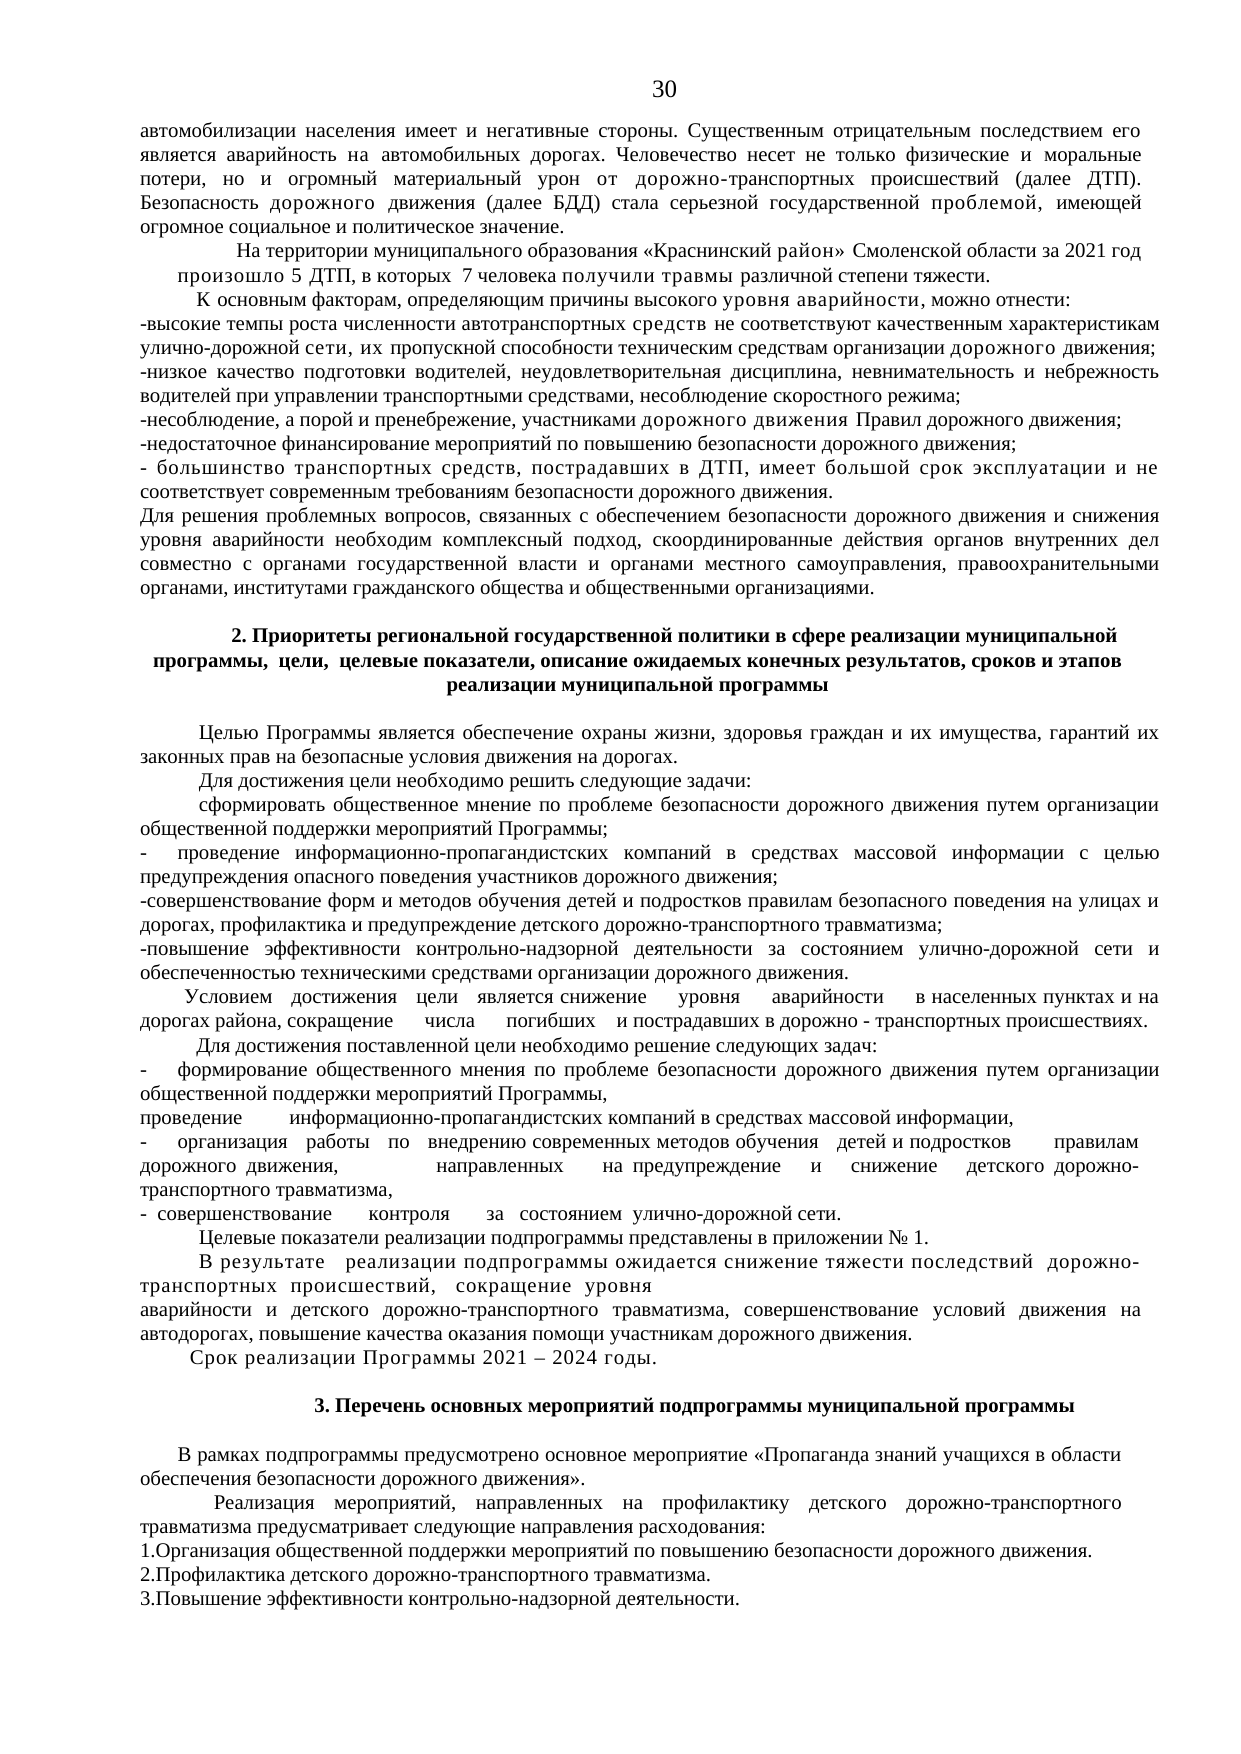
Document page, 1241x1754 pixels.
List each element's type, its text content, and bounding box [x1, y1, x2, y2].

text -повышение эффективности контрольно-надзорной деятельности за состоянием улично-дорожной сети и обеспеченностью техническими средствами организации дорожного движения. [140, 936, 1160, 984]
text -высокие темпы роста численности автотранспортных средств не соответствуют качественным характеристикам улично-дорожной сети, их пропускной способности техническим средствам организации дорожного движения; [140, 311, 1160, 359]
text В результате реализации подпрограммы ожидается снижение тяжести последствий дорожно-транспортных происшествий, сокращение уровня [140, 1249, 1142, 1297]
text - организация работы по внедрению современных методов обучения детей и подростков правилам дорожного движения, направленных на предупреждение и снижение детского дорожно-транспортного травматизма, [140, 1129, 1142, 1201]
text К основным факторам, определяющим причины высокого уровня аварийности, можно отнести: [140, 287, 1160, 311]
text аварийности и детского дорожно-транспортного травматизма, совершенствование условий движения на автодорогах, повышение качества оказания помощи участникам дорожного движения. [140, 1297, 1142, 1345]
text Реализация мероприятий, направленных на профилактику детского дорожно-транспортного травматизма предусматривает следующие направления расходования: [140, 1490, 1123, 1538]
text 3. Перечень основных мероприятий подпрограммы муниципальной программы [215, 1393, 1174, 1417]
text - совершенствование контроля за состоянием улично-дорожной сети. [140, 1201, 1142, 1225]
text Условием достижения цели является снижение уровня аварийности в населенных пунктах и на дорогах района, сокращение числа погибших и пострадавших в дорожно - транспортных происшествиях. [140, 984, 1160, 1032]
text Для достижения цели необходимо решить следующие задачи: [140, 768, 1160, 792]
text 2. Приоритеты региональной государственной политики в сфере реализации муниципальной программы, цели, целевые показатели, описание ожидаемых конечных результатов, сроков и этапов реализации муниципальной программы [115, 623, 1160, 696]
text Для достижения поставленной цели необходимо решение следующих задач: [140, 1032, 1160, 1057]
text проведение информационно-пропагандистских компаний в средствах массовой информации, [140, 1105, 1160, 1129]
text Целью Программы является обеспечение охраны жизни, здоровья граждан и их имущества, гарантий их законных прав на безопасные условия движения на дорогах. [140, 720, 1160, 768]
text 2.Профилактика детского дорожно-транспортного травматизма. [140, 1562, 1123, 1586]
text -совершенствование форм и методов обучения детей и подростков правилам безопасного поведения на улицах и дорогах, профилактика и предупреждение детского дорожно-транспортного травматизма; [140, 888, 1160, 936]
text -несоблюдение, а порой и пренебрежение, участниками дорожного движения Правил дорожного движения; [140, 407, 1160, 431]
text На территории муниципального образования «Краснинский район» Смоленской области за 2021 год произошло 5 ДТП, в которых 7 человека получили травмы различной степени тяжести. [177, 238, 1141, 287]
text Срок реализации Программы 2021 – 2024 годы. [140, 1345, 1174, 1369]
text 3.Повышение эффективности контрольно-надзорной деятельности. [140, 1586, 1123, 1610]
text Для решения проблемных вопросов, связанных с обеспечением безопасности дорожного движения и снижения уровня аварийности необходим комплексный подход, скоординированные действия органов внутренних дел совместно с органами государственной власти и органами местного самоуправления, правоохранительными органами, институтами гражданского общества и общественными организациями. [140, 503, 1160, 599]
text -низкое качество подготовки водителей, неудовлетворительная дисциплина, невнимательность и небрежность водителей при управлении транспортными средствами, несоблюдение скоростного режима; [140, 359, 1160, 407]
list проведение информационно-пропагандистских компаний в средствах массовой информации с целью предупреждения опасного поведения участников дорожного движения; [140, 840, 1160, 888]
text сформировать общественное мнение по проблеме безопасности дорожного движения путем организации общественной поддержки мероприятий Программы; [140, 792, 1160, 840]
text В рамках подпрограммы предусмотрено основное мероприятие «Пропаганда знаний учащихся в области обеспечения безопасности дорожного движения». [140, 1442, 1123, 1490]
text - формирование общественного мнения по проблеме безопасности дорожного движения путем организации общественной поддержки мероприятий Программы, [140, 1057, 1160, 1105]
text -недостаточное финансирование мероприятий по повышению безопасности дорожного движения; [140, 431, 1160, 455]
text 1.Организация общественной поддержки мероприятий по повышению безопасности дорожного движения. [140, 1538, 1123, 1562]
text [140, 118, 1142, 238]
text Целевые показатели реализации подпрограммы представлены в приложении № 1. [140, 1225, 1142, 1249]
text - большинство транспортных средств, пострадавших в ДТП, имеет большой срок эксплуатации и не соответствует современным требованиям безопасности дорожного движения. [140, 455, 1160, 503]
